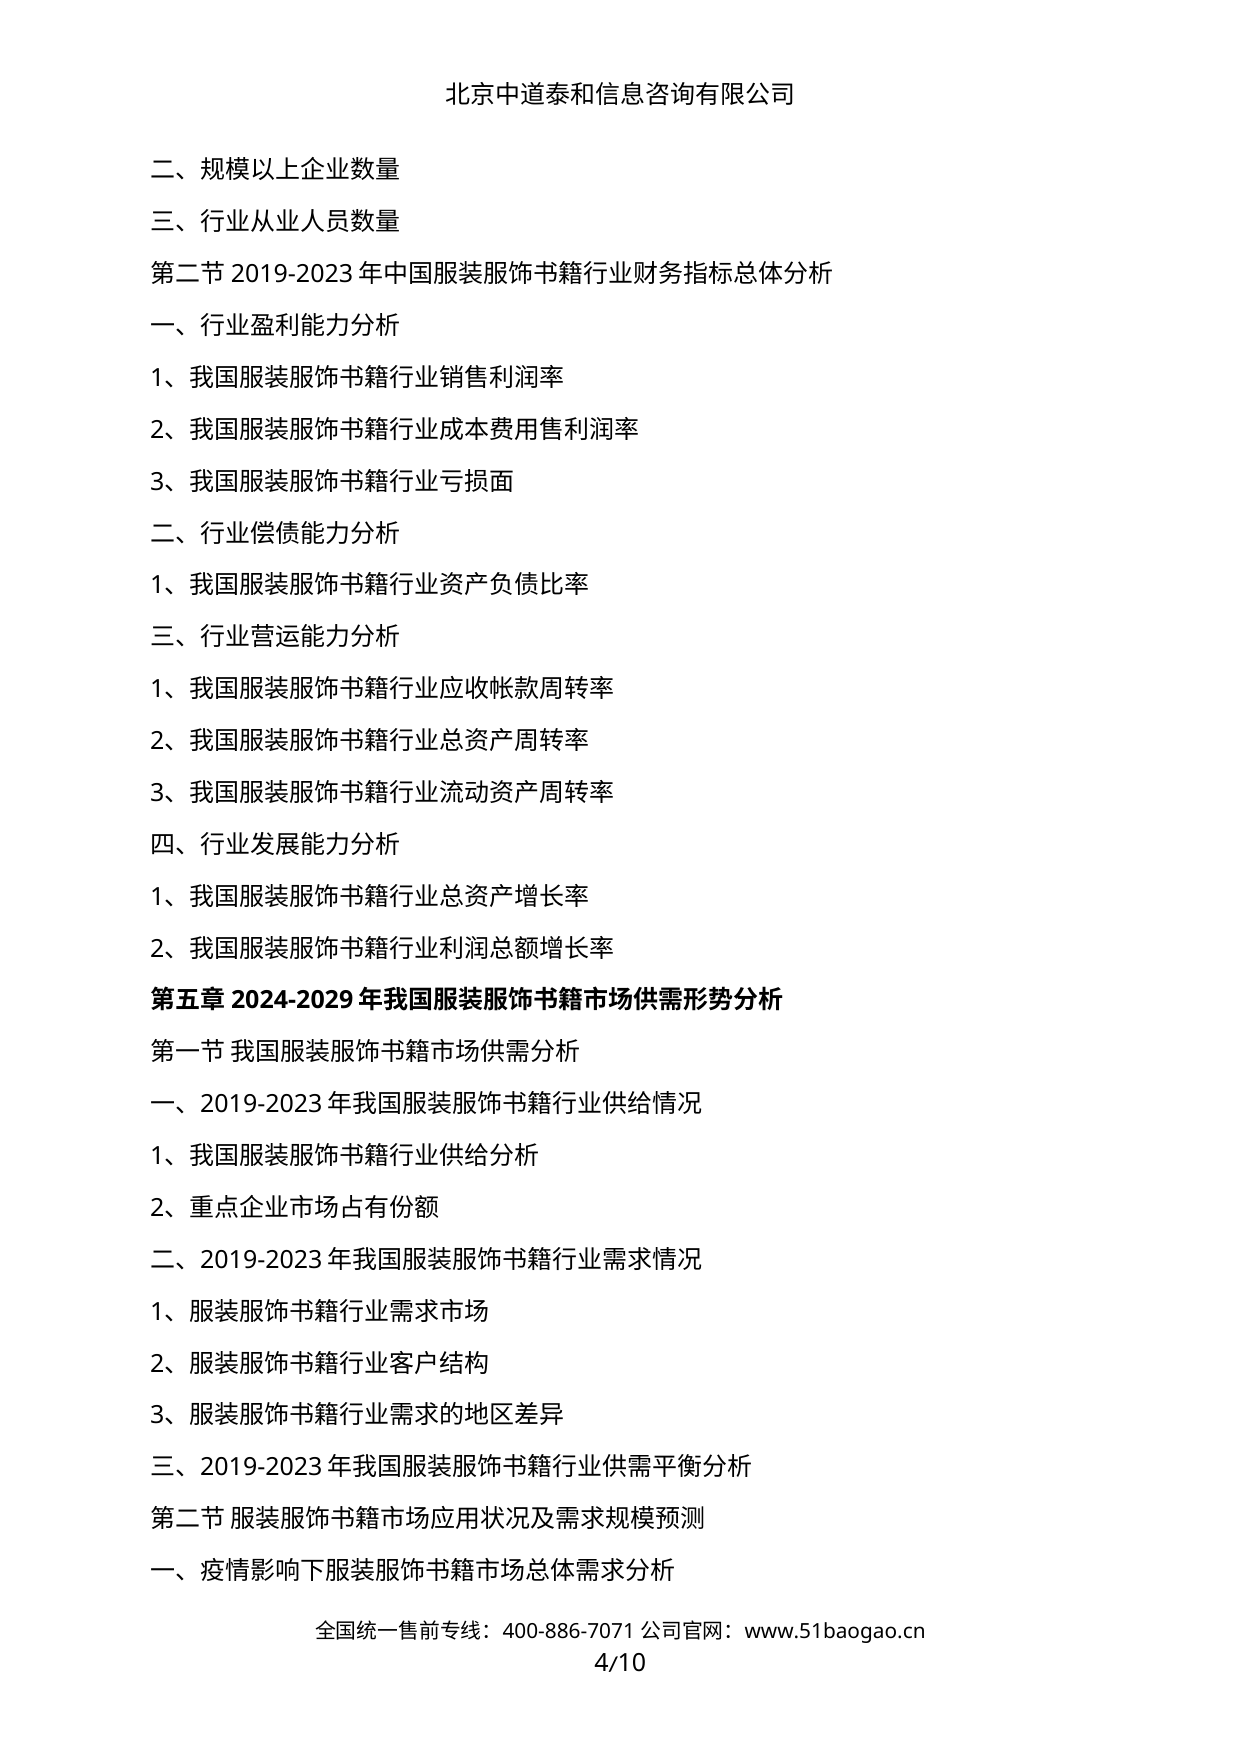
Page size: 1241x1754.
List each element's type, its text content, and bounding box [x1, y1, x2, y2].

text 三、2019-2023年我国服装服饰书籍行业供需平衡分析 [150, 1447, 1090, 1483]
text 三、行业从业人员数量 [150, 202, 1090, 238]
text 二、2019-2023年我国服装服饰书籍行业需求情况 [150, 1239, 1090, 1276]
text 2、重点企业市场占有份额 [150, 1187, 1090, 1224]
text 2、服装服饰书籍行业客户结构 [150, 1343, 1090, 1379]
text 2、我国服装服饰书籍行业成本费用售利润率 [150, 409, 1090, 446]
text 三、行业营运能力分析 [150, 617, 1090, 653]
text 1、我国服装服饰书籍行业总资产增长率 [150, 876, 1090, 912]
text 一、疫情影响下服装服饰书籍市场总体需求分析 [150, 1551, 1090, 1587]
text 1、我国服装服饰书籍行业销售利润率 [150, 357, 1090, 394]
text 二、行业偿债能力分析 [150, 513, 1090, 549]
text 3、服装服饰书籍行业需求的地区差异 [150, 1395, 1090, 1431]
text 1、我国服装服饰书籍行业应收帐款周转率 [150, 669, 1090, 705]
text 3、我国服装服饰书籍行业亏损面 [150, 461, 1090, 497]
text 四、行业发展能力分析 [150, 824, 1090, 861]
text 2、我国服装服饰书籍行业总资产周转率 [150, 721, 1090, 757]
text 1、我国服装服饰书籍行业资产负债比率 [150, 565, 1090, 601]
text 第二节 服装服饰书籍市场应用状况及需求规模预测 [150, 1499, 1090, 1535]
text 1、服装服饰书籍行业需求市场 [150, 1291, 1090, 1327]
text 一、行业盈利能力分析 [150, 306, 1090, 342]
text 第二节 2019-2023年中国服装服饰书籍行业财务指标总体分析 [150, 254, 1090, 290]
text 3、我国服装服饰书籍行业流动资产周转率 [150, 772, 1090, 809]
text 二、规模以上企业数量 [150, 150, 1090, 186]
text 第一节 我国服装服饰书籍市场供需分析 [150, 1032, 1090, 1068]
text 1、我国服装服饰书籍行业供给分析 [150, 1136, 1090, 1172]
text 第五章 2024-2029年我国服装服饰书籍市场供需形势分析 [150, 980, 1090, 1016]
text 一、2019-2023年我国服装服饰书籍行业供给情况 [150, 1084, 1090, 1120]
text 2、我国服装服饰书籍行业利润总额增长率 [150, 928, 1090, 964]
